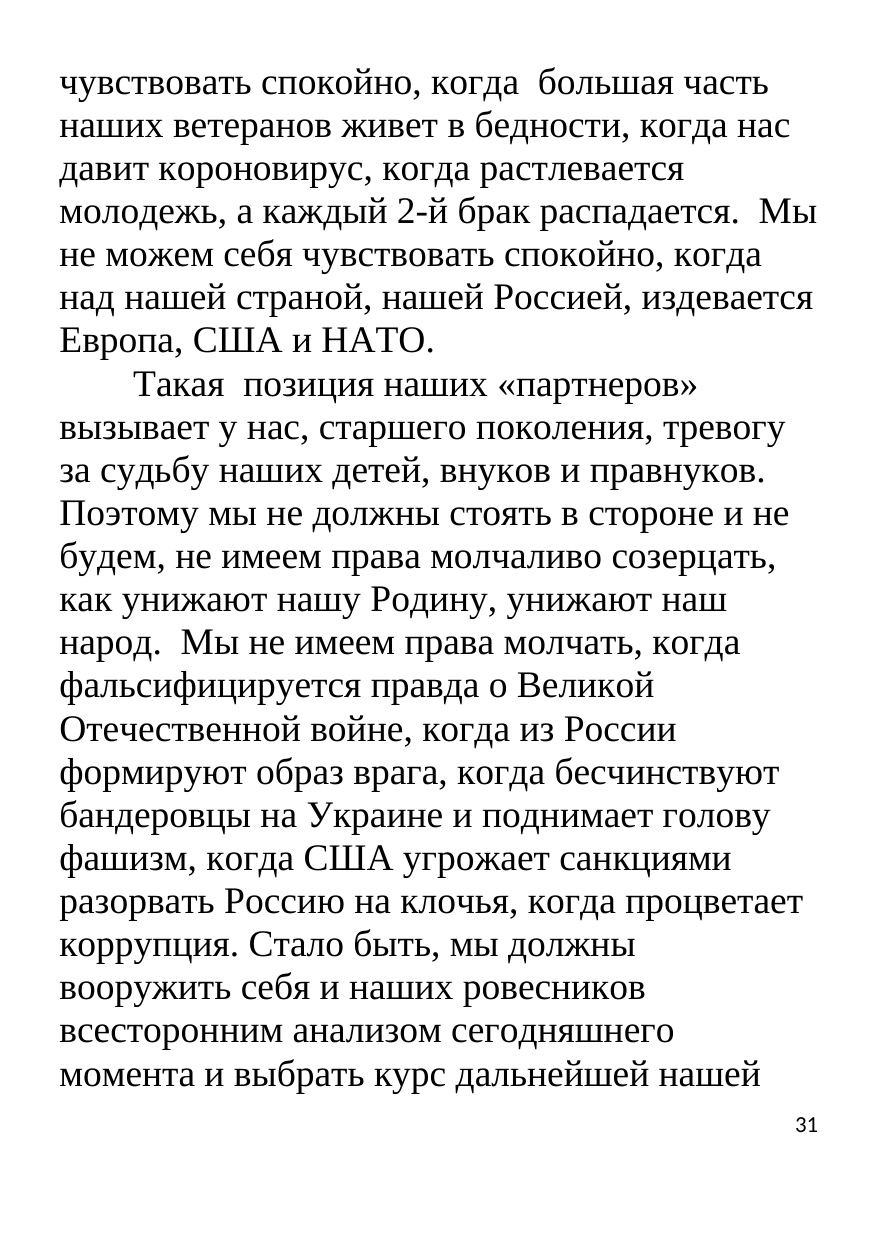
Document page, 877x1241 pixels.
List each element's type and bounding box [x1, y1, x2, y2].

text [59, 361, 818, 1094]
text [59, 59, 818, 361]
